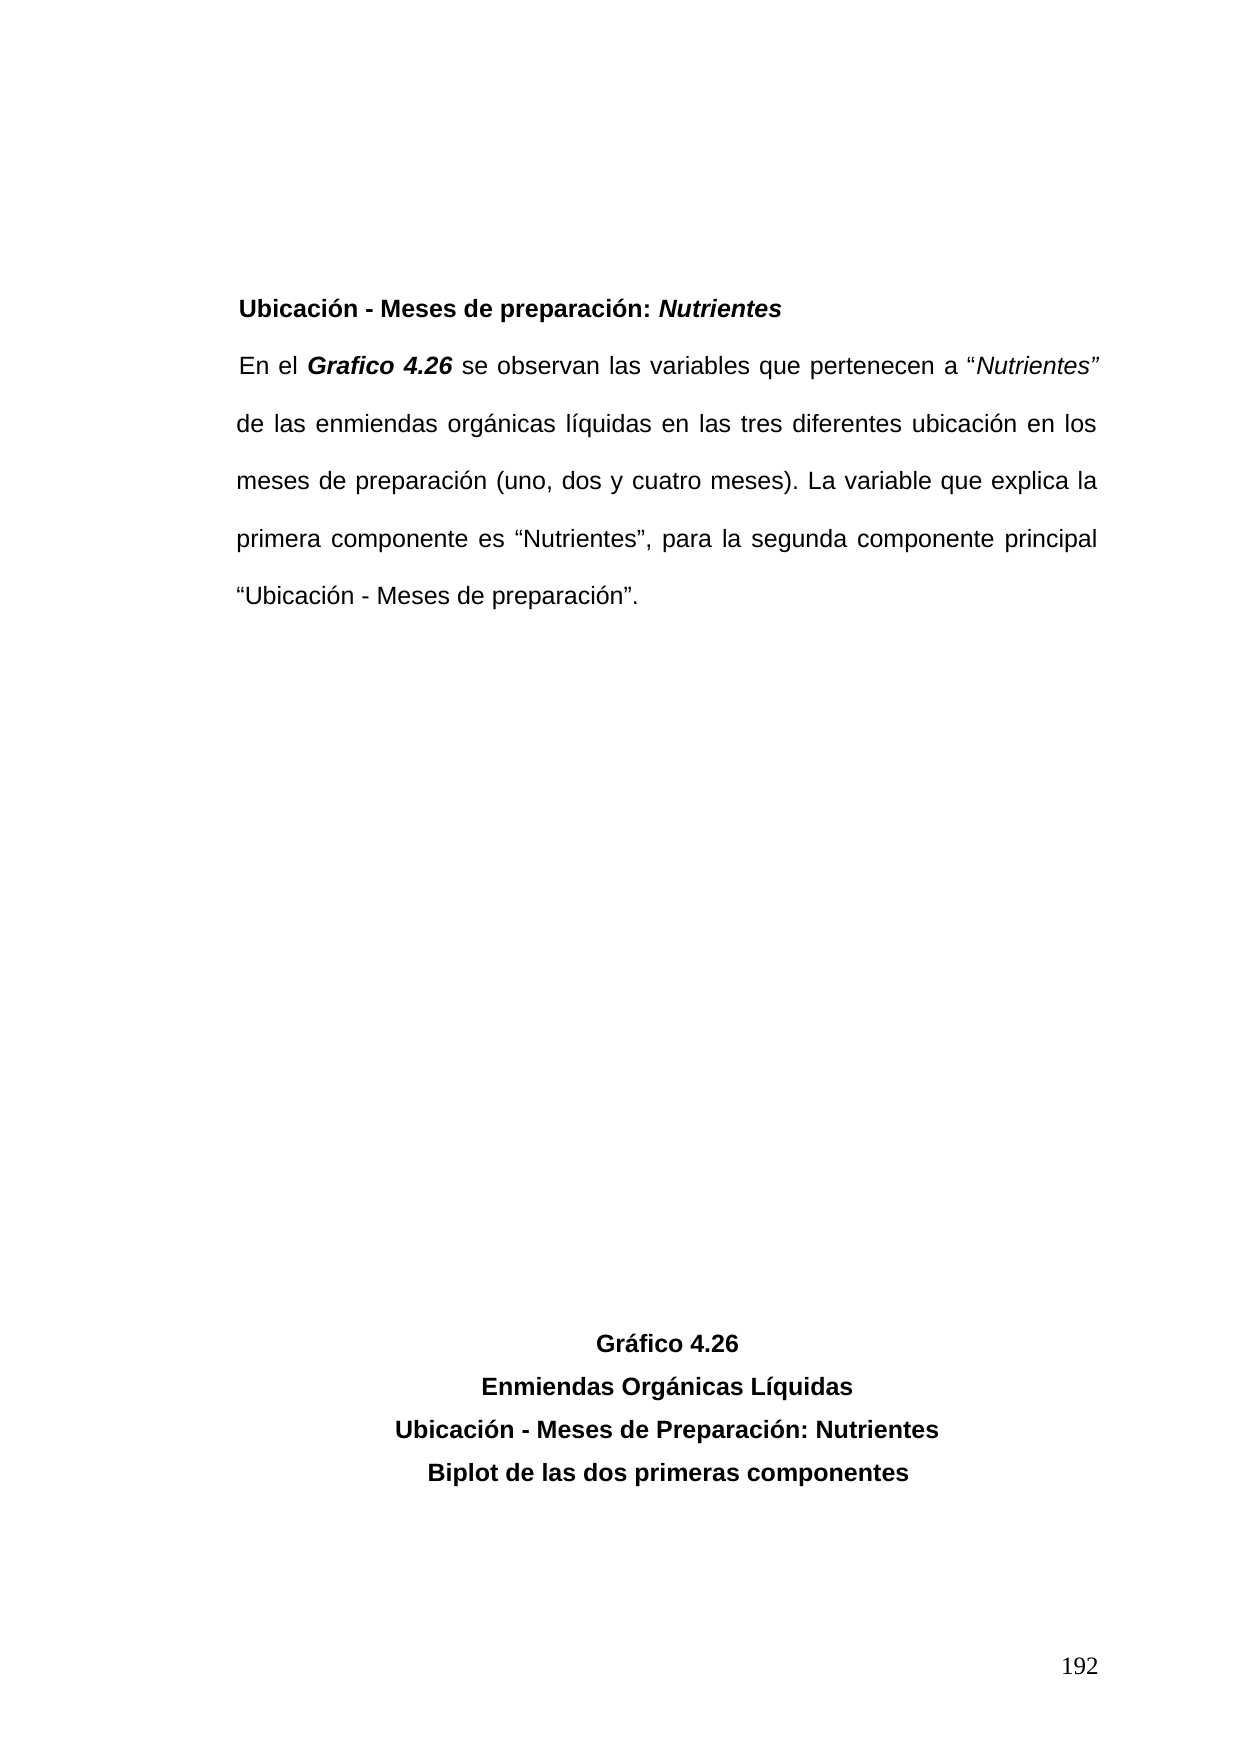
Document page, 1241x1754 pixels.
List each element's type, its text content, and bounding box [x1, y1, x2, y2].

text En el Grafico 4.26 se observan las variables que pertenecen a “Nutrientes” de las enmiendas orgánicas líquidas en las tres diferentes ubicación en los meses de preparación (uno, dos y cuatro meses). La variable que explica la primera componente es “Nutrientes”, para la segunda componente principal “Ubicación - Meses de preparación”. [236, 351, 1098, 610]
text Gráfico 4.26 [236, 1329, 1098, 1357]
text Ubicación - Meses de Preparación: Nutrientes [236, 1415, 1098, 1444]
text Biplot de las dos primeras componentes [236, 1458, 1098, 1487]
text Enmiendas Orgánicas Líquidas [236, 1372, 1098, 1401]
text Ubicación - Meses de preparación: Nutrientes [236, 294, 1098, 322]
